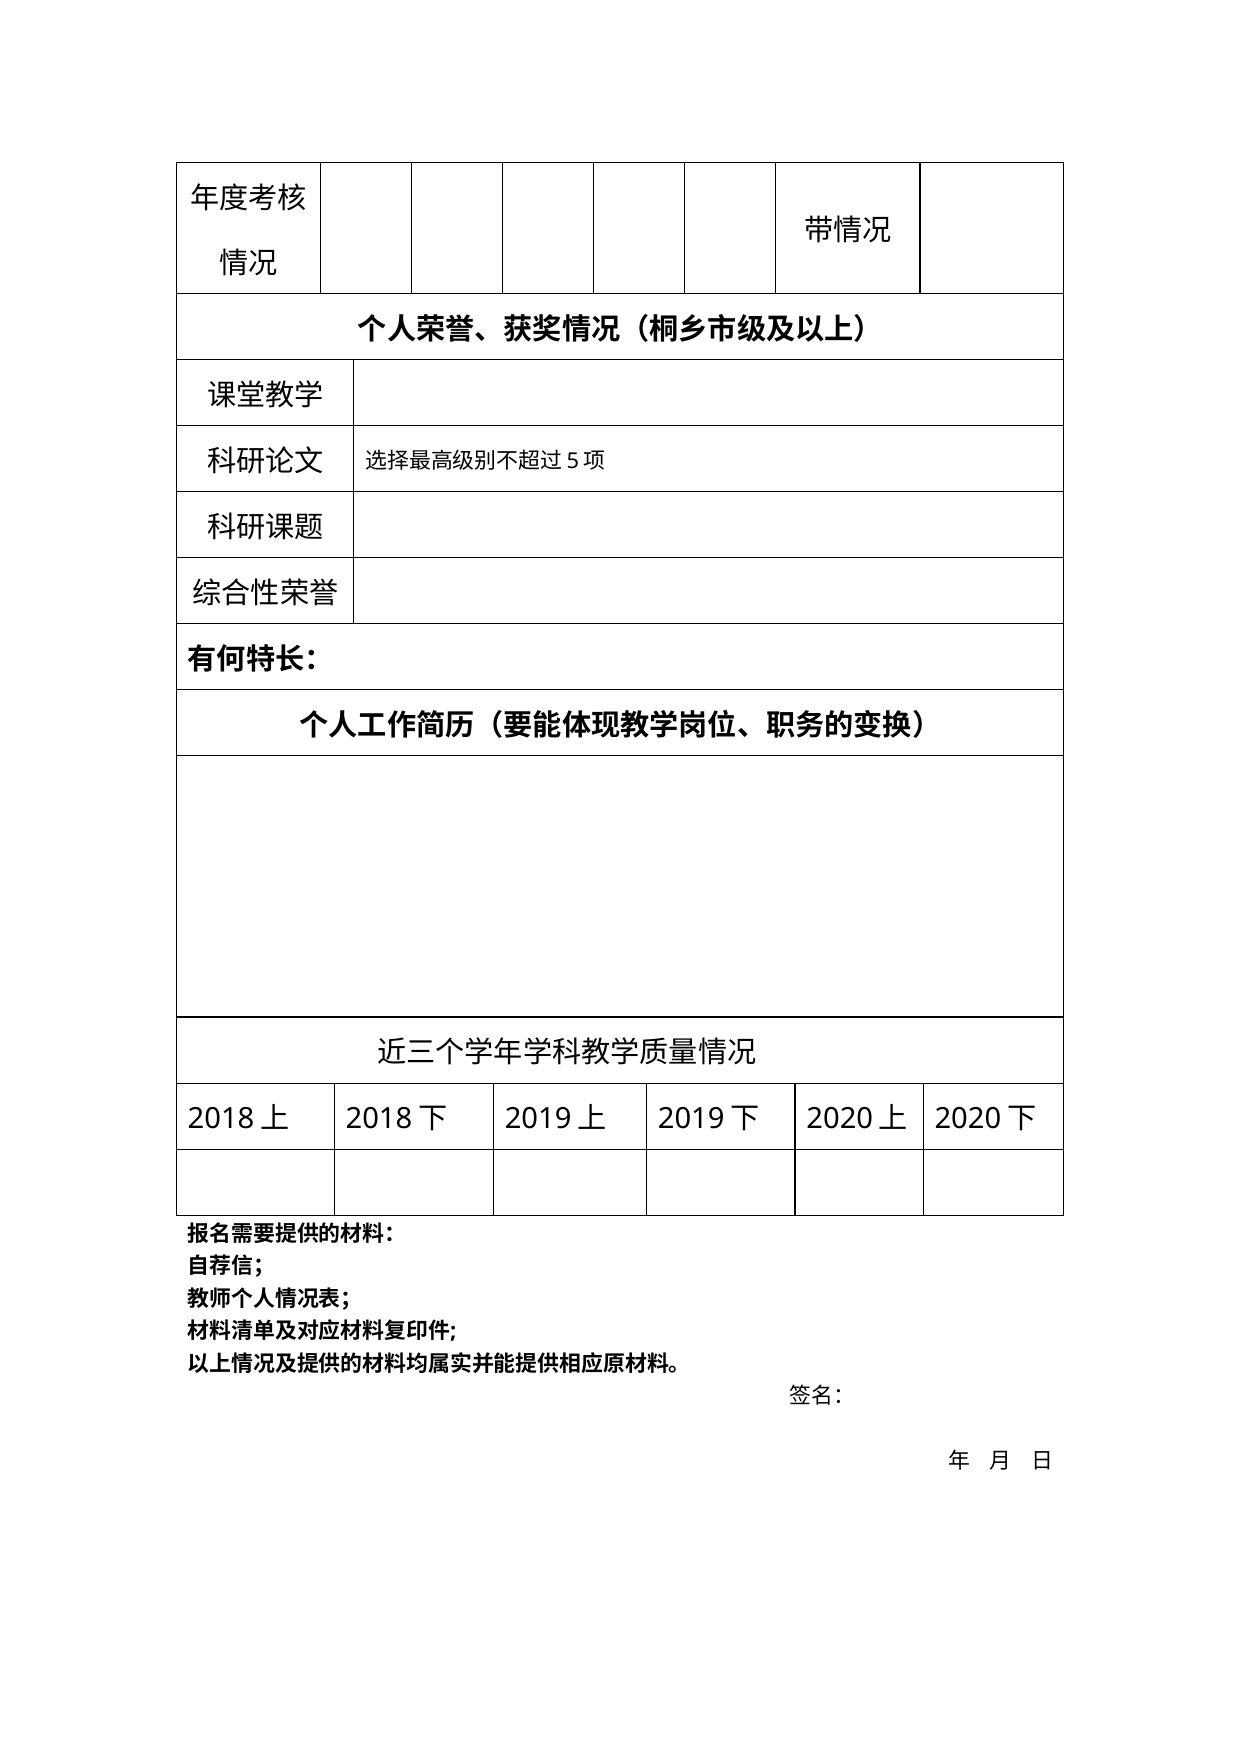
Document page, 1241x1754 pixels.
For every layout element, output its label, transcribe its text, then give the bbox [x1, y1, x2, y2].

table_cell 综合性荣誉 [177, 558, 353, 623]
table_cell [647, 1150, 794, 1214]
text 教师个人情况表； [187, 1281, 1053, 1313]
table_cell 课堂教学 [177, 360, 353, 425]
table_cell [594, 163, 684, 293]
text 自荐信； [187, 1248, 1053, 1281]
table_cell 选择最高级别不超过5项 [354, 426, 1063, 491]
table_cell 2019下 [647, 1084, 794, 1148]
table_cell 2020下 [924, 1084, 1063, 1148]
table_cell [354, 558, 1063, 623]
text 以上情况及提供的材料均属实并能提供相应原材料。 [187, 1346, 1053, 1378]
table_cell 骨干、学带情况 [776, 163, 919, 293]
table_cell 科研论文 [177, 426, 353, 491]
table_cell [412, 163, 502, 293]
table_cell [503, 163, 593, 293]
table_cell [354, 360, 1063, 425]
text 材料清单及对应材料复印件; [187, 1313, 1053, 1346]
table_cell 2020上 [796, 1084, 923, 1148]
table_cell 有何特长： [177, 624, 1063, 689]
table_cell [177, 756, 1063, 1016]
table_cell [685, 163, 775, 293]
table_cell 近三个学年学科教学质量情况 [177, 1018, 1063, 1082]
table_cell 个人荣誉、获奖情况（桐乡市级及以上） [177, 294, 1063, 359]
table_cell 科研课题 [177, 492, 353, 557]
table_cell 2018下 [335, 1084, 493, 1148]
text 年 月 日 [187, 1443, 1053, 1476]
table_cell [796, 1150, 923, 1214]
table_cell [177, 1150, 334, 1214]
text 报名需要提供的材料： [187, 1216, 1053, 1248]
table_cell [494, 1150, 646, 1214]
table_cell [921, 163, 1063, 293]
table_cell [335, 1150, 493, 1214]
text 签名： [187, 1378, 1009, 1411]
table_cell 最近五年年度考核情况 [177, 163, 320, 293]
table_cell 个人工作简历（要能体现教学岗位、职务的变换） [177, 690, 1063, 755]
table_cell [924, 1150, 1063, 1214]
table_cell 2018上 [177, 1084, 334, 1148]
table_cell [354, 492, 1063, 557]
table_cell [321, 163, 411, 293]
table_cell 2019上 [494, 1084, 646, 1148]
